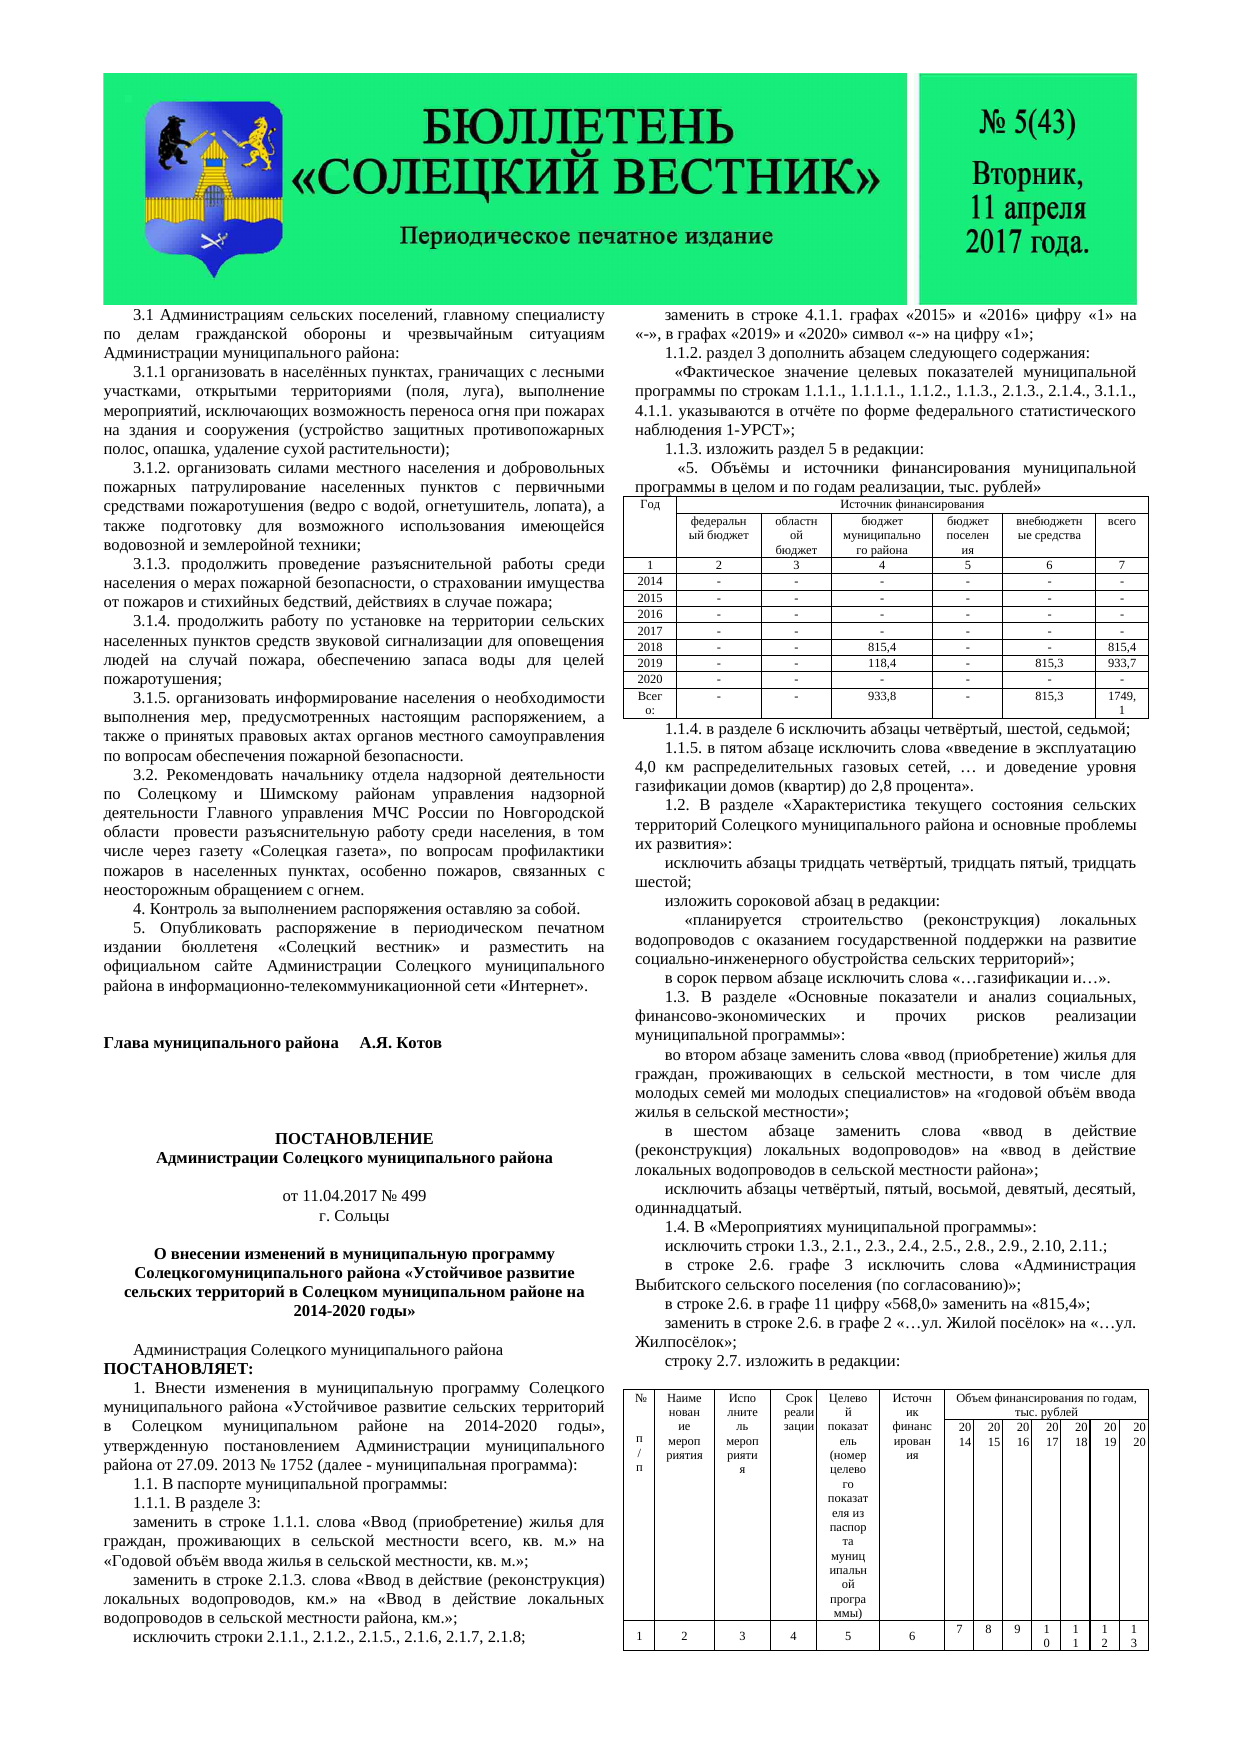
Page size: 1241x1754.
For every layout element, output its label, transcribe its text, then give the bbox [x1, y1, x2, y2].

text изложить сороковой абзац в редакции: [635, 891, 1137, 910]
text «5. Объёмы и источники финансирования муниципальной программы в целом и по годам реализации, тыс. рублей» [635, 458, 1137, 496]
table_cell - [762, 672, 831, 688]
table_header Источник финансирования [880, 1390, 944, 1620]
table_cell 4 [771, 1621, 816, 1650]
table_cell 6 [880, 1621, 944, 1650]
table_cell 815,4 [1096, 640, 1148, 655]
table_cell 2016 [624, 607, 676, 622]
table_cell - [832, 623, 932, 638]
text исключить абзацы тридцать четвёртый, тридцать пятый, тридцать шестой; [635, 853, 1137, 891]
table_cell - [762, 623, 831, 638]
table_cell - [677, 640, 761, 655]
table_cell 933,8 [832, 689, 932, 717]
text 1.1. В паспорте муниципальной программы: [103, 1474, 605, 1493]
text Глава муниципального района А.Я. Котов [103, 1033, 605, 1052]
table_header Исполнитель мероприятия [715, 1390, 770, 1620]
table_cell бюджет поселения [933, 514, 1002, 557]
text 3.1.1 организовать в населённых пунктах, граничащих с лесными участками, открытыми территориями (поля, луга), выполнение мероприятий, исключающих возможность переноса огня при пожарах на здания и сооружения (устройство защитных противопожарных полос, опашка, удаление сухой растительности); [103, 362, 605, 458]
text 3.2. Рекомендовать начальнику отдела надзорной деятельности по Солецкому и Шимскому районам управления надзорной деятельности Главного управления МЧС России по Новгородской области провести разъяснительную работу среди населения, в том числе через газету «Солецкая газета», по вопросам профилактики пожаров в населенных пунктах, особенно пожаров, связанных с неосторожным обращением с огнем. [103, 764, 605, 899]
text ПОСТАНОВЛЕНИЕ [103, 1129, 605, 1148]
table_cell - [677, 591, 761, 606]
table_cell 13 [1120, 1621, 1148, 1650]
table_cell - [933, 640, 1002, 655]
text «Фактическое значение целевых показателей муниципальной программы по строкам 1.1.1., 1.1.1.1., 1.1.2., 1.1.3., 2.1.3., 2.1.4., 3.1.1., 4.1.1. указываются в отчёте по форме федерального статистического наблюдения 1-УРСТ»; [635, 362, 1137, 439]
table_cell - [677, 607, 761, 622]
table_cell - [677, 672, 761, 688]
table_cell - [1096, 591, 1148, 606]
table_header Год [624, 497, 676, 557]
text исключить строки 1.3., 2.1., 2.3., 2.4., 2.5., 2.8., 2.9., 2.10, 2.11.; [635, 1236, 1137, 1255]
table_cell 3 [762, 558, 831, 573]
table_cell - [1096, 672, 1148, 688]
table_cell 2020 [1120, 1420, 1148, 1620]
table_cell 2014 [624, 574, 676, 589]
table_cell 10 [1032, 1621, 1060, 1650]
table_cell 815,4 [832, 640, 932, 655]
table_cell - [762, 574, 831, 589]
table_cell 2019 [624, 656, 676, 671]
table_cell 2016 [1003, 1420, 1031, 1620]
table_cell 815,3 [1003, 689, 1095, 717]
table_header Целевой показатель (номер целевого показателя из паспорта муниципальной программы) [817, 1390, 879, 1620]
table_cell - [933, 574, 1002, 589]
table_cell всего [1096, 514, 1148, 557]
text 1.3. В разделе «Основные показатели и анализ социальных, финансово-экономических и прочих рисков реализации муниципальной программы»: [635, 987, 1137, 1044]
table_cell 12 [1091, 1621, 1119, 1650]
table_cell 5 [933, 558, 1002, 573]
text исключить строки 2.1.1., 2.1.2., 2.1.5., 2.1.6, 2.1.7, 2.1.8; [103, 1627, 605, 1646]
table_header Наименование мероприятия [655, 1390, 714, 1620]
table_cell 2015 [624, 591, 676, 606]
table_cell Всего: [624, 689, 676, 717]
picture [103, 73, 1137, 305]
text Администрации Солецкого муниципального района [103, 1148, 605, 1167]
table_cell - [1003, 607, 1095, 622]
table_cell - [832, 574, 932, 589]
table_cell 6 [1003, 558, 1095, 573]
text Солецкогомуниципального района «Устойчивое развитие сельских территорий в Солецком муниципальном районе на 2014-2020 годы» [103, 1263, 605, 1320]
text 3.1.2. организовать силами местного населения и добровольных пожарных патрулирование населенных пунктов с первичными средствами пожаротушения (ведро с водой, огнетушитель, лопата), а также подготовку для возможного использования имеющейся водовозной и землеройной техники; [103, 458, 605, 554]
text заменить в строке 2.1.3. слова «Ввод в действие (реконструкция) локальных водопроводов, км.» на «Ввод в действие локальных водопроводов в сельской местности района, км.»; [103, 1569, 605, 1627]
table_cell 933,7 [1096, 656, 1148, 671]
table_cell - [1003, 640, 1095, 655]
table_cell - [677, 623, 761, 638]
table_cell 1749,1 [1096, 689, 1148, 717]
text заменить в строке 1.1.1. слова «Ввод (приобретение) жилья для граждан, проживающих в сельской местности всего, кв. м.» на «Годовой объём ввода жилья в сельской местности, кв. м.»; [103, 1512, 605, 1569]
text 1.1.5. в пятом абзаце исключить слова «введение в эксплуатацию 4,0 км распределительных газовых сетей, … и доведение уровня газификации домов (квартир) до 2,8 процента». [635, 738, 1137, 795]
table_cell 2014 [945, 1420, 973, 1620]
table_cell - [762, 591, 831, 606]
text 1.4. В «Мероприятиях муниципальной программы»: [635, 1217, 1137, 1236]
table_header Источник финансирования [677, 497, 1148, 513]
text 1.1.2. раздел 3 дополнить абзацем следующего содержания: [635, 343, 1137, 362]
text заменить в строке 4.1.1. графах «2015» и «2016» цифру «1» на «-», в графах «2019» и «2020» символ «-» на цифру «1»; [635, 305, 1137, 343]
table_header Объем финансирования по годам, тыс. рублей [945, 1390, 1148, 1419]
table_cell - [933, 623, 1002, 638]
table_cell - [933, 672, 1002, 688]
table_cell 8 [974, 1621, 1002, 1650]
table_header Срок реализации [771, 1390, 816, 1620]
table_cell - [933, 591, 1002, 606]
text 1.1.4. в разделе 6 исключить абзацы четвёртый, шестой, седьмой; [635, 719, 1137, 738]
table_cell 815,3 [1003, 656, 1095, 671]
table_cell - [677, 689, 761, 717]
table_cell - [762, 640, 831, 655]
table_cell - [933, 607, 1002, 622]
table_cell 7 [945, 1621, 973, 1650]
table_cell 9 [1003, 1621, 1031, 1650]
table_cell 2015 [974, 1420, 1002, 1620]
text 4. Контроль за выполнением распоряжения оставляю за собой. [103, 899, 605, 918]
table_cell 2 [655, 1621, 714, 1650]
table_cell федеральный бюджет [677, 514, 761, 557]
table_cell 5 [817, 1621, 879, 1650]
table_cell 2017 [624, 623, 676, 638]
text г. Сольцы [103, 1205, 605, 1224]
text заменить в строке 2.6. в графе 2 «…ул. Жилой посёлок» на «…ул. Жилпосёлок»; [635, 1313, 1137, 1351]
table_cell - [762, 607, 831, 622]
table_cell - [933, 689, 1002, 717]
table_cell 7 [1096, 558, 1148, 573]
table_cell 2020 [624, 672, 676, 688]
table_cell - [1003, 591, 1095, 606]
table_cell 2 [677, 558, 761, 573]
text 1.2. В разделе «Характеристика текущего состояния сельских территорий Солецкого муниципального района и основные проблемы их развития»: [635, 795, 1137, 853]
table_cell - [933, 656, 1002, 671]
table_cell 1 [624, 558, 676, 573]
table_cell - [677, 574, 761, 589]
text Администрация Солецкого муниципального района [103, 1339, 605, 1359]
text во втором абзаце заменить слова «ввод (приобретение) жилья для граждан, проживающих в сельской местности, в том числе для молодых семей ми молодых специалистов» на «годовой объём ввода жилья в сельской местности»; [635, 1044, 1137, 1121]
table_cell 118,4 [832, 656, 932, 671]
table_cell 2017 [1032, 1420, 1060, 1620]
table_cell - [762, 689, 831, 717]
text в строке 2.6. в графе 11 цифру «568,0» заменить на «815,4»; [635, 1293, 1137, 1313]
text в сорок первом абзаце исключить слова «…газификации и…». [635, 968, 1137, 987]
text 5. Опубликовать распоряжение в периодическом печатном издании бюллетеня «Солецкий вестник» и разместить на официальном сайте Администрации Солецкого муниципального района в информационно-телекоммуникационной сети «Интернет». [103, 918, 605, 994]
text «планируется строительство (реконструкция) локальных водопроводов с оказанием государственной поддержки на развитие социально-инженерного обустройства сельских территорий»; [635, 910, 1137, 968]
text 3.1 Администрациям сельских поселений, главному специалисту по делам гражданской обороны и чрезвычайным ситуациям Администрации муниципального района: [103, 305, 605, 362]
text в строке 2.6. графе 3 исключить слова «Администрация Выбитского сельского поселения (по согласованию)»; [635, 1255, 1137, 1293]
text строку 2.7. изложить в редакции: [635, 1351, 1137, 1370]
text О внесении изменений в муниципальную программу [103, 1244, 605, 1263]
table_cell - [832, 607, 932, 622]
text от 11.04.2017 № 499 [103, 1186, 605, 1205]
table_cell - [1096, 623, 1148, 638]
table_cell 2018 [1061, 1420, 1089, 1620]
text 3.1.5. организовать информирование населения о необходимости выполнения мер, предусмотренных настоящим распоряжением, а также о принятых правовых актах органов местного самоуправления по вопросам обеспечения пожарной безопасности. [103, 688, 605, 764]
table_cell - [832, 672, 932, 688]
table_cell - [832, 591, 932, 606]
table_cell - [677, 656, 761, 671]
text 1. Внести изменения в муниципальную программу Солецкого муниципального района «Устойчивое развитие сельских территорий в Солецком муниципальном районе на 2014-2020 годы», утвержденную постановлением Администрации муниципального района от 27.09. 2013 № 1752 (далее - муниципальная программа): [103, 1378, 605, 1474]
table_cell бюджет муниципального района [832, 514, 932, 557]
table_cell - [1096, 607, 1148, 622]
text 1.1.3. изложить раздел 5 в редакции: [635, 439, 1137, 458]
table_cell 3 [715, 1621, 770, 1650]
table_header № п/п [624, 1390, 654, 1620]
table_cell внебюджетные средства [1003, 514, 1095, 557]
table_cell - [1003, 623, 1095, 638]
table_cell - [762, 656, 831, 671]
text 3.1.3. продолжить проведение разъяснительной работы среди населения о мерах пожарной безопасности, о страховании имущества от пожаров и стихийных бедствий, действиях в случае пожара; [103, 554, 605, 611]
text 3.1.4. продолжить работу по установке на территории сельских населенных пунктов средств звуковой сигнализации для оповещения людей на случай пожара, обеспечению запаса воды для целей пожаротушения; [103, 611, 605, 688]
table_cell - [1003, 672, 1095, 688]
text ПОСТАНОВЛЯЕТ: [103, 1359, 605, 1378]
text исключить абзацы четвёртый, пятый, восьмой, девятый, десятый, одиннадцатый. [635, 1178, 1137, 1217]
table_cell областной бюджет [762, 514, 831, 557]
table_cell 11 [1061, 1621, 1089, 1650]
table_cell - [1096, 574, 1148, 589]
text 1.1.1. В разделе 3: [103, 1493, 605, 1512]
table_cell 2019 [1091, 1420, 1119, 1620]
text в шестом абзаце заменить слова «ввод в действие (реконструкция) локальных водопроводов» на «ввод в действие локальных водопроводов в сельской местности района»; [635, 1121, 1137, 1178]
table_cell 2018 [624, 640, 676, 655]
table_cell - [1003, 574, 1095, 589]
table_cell 1 [624, 1621, 654, 1650]
table_cell 4 [832, 558, 932, 573]
